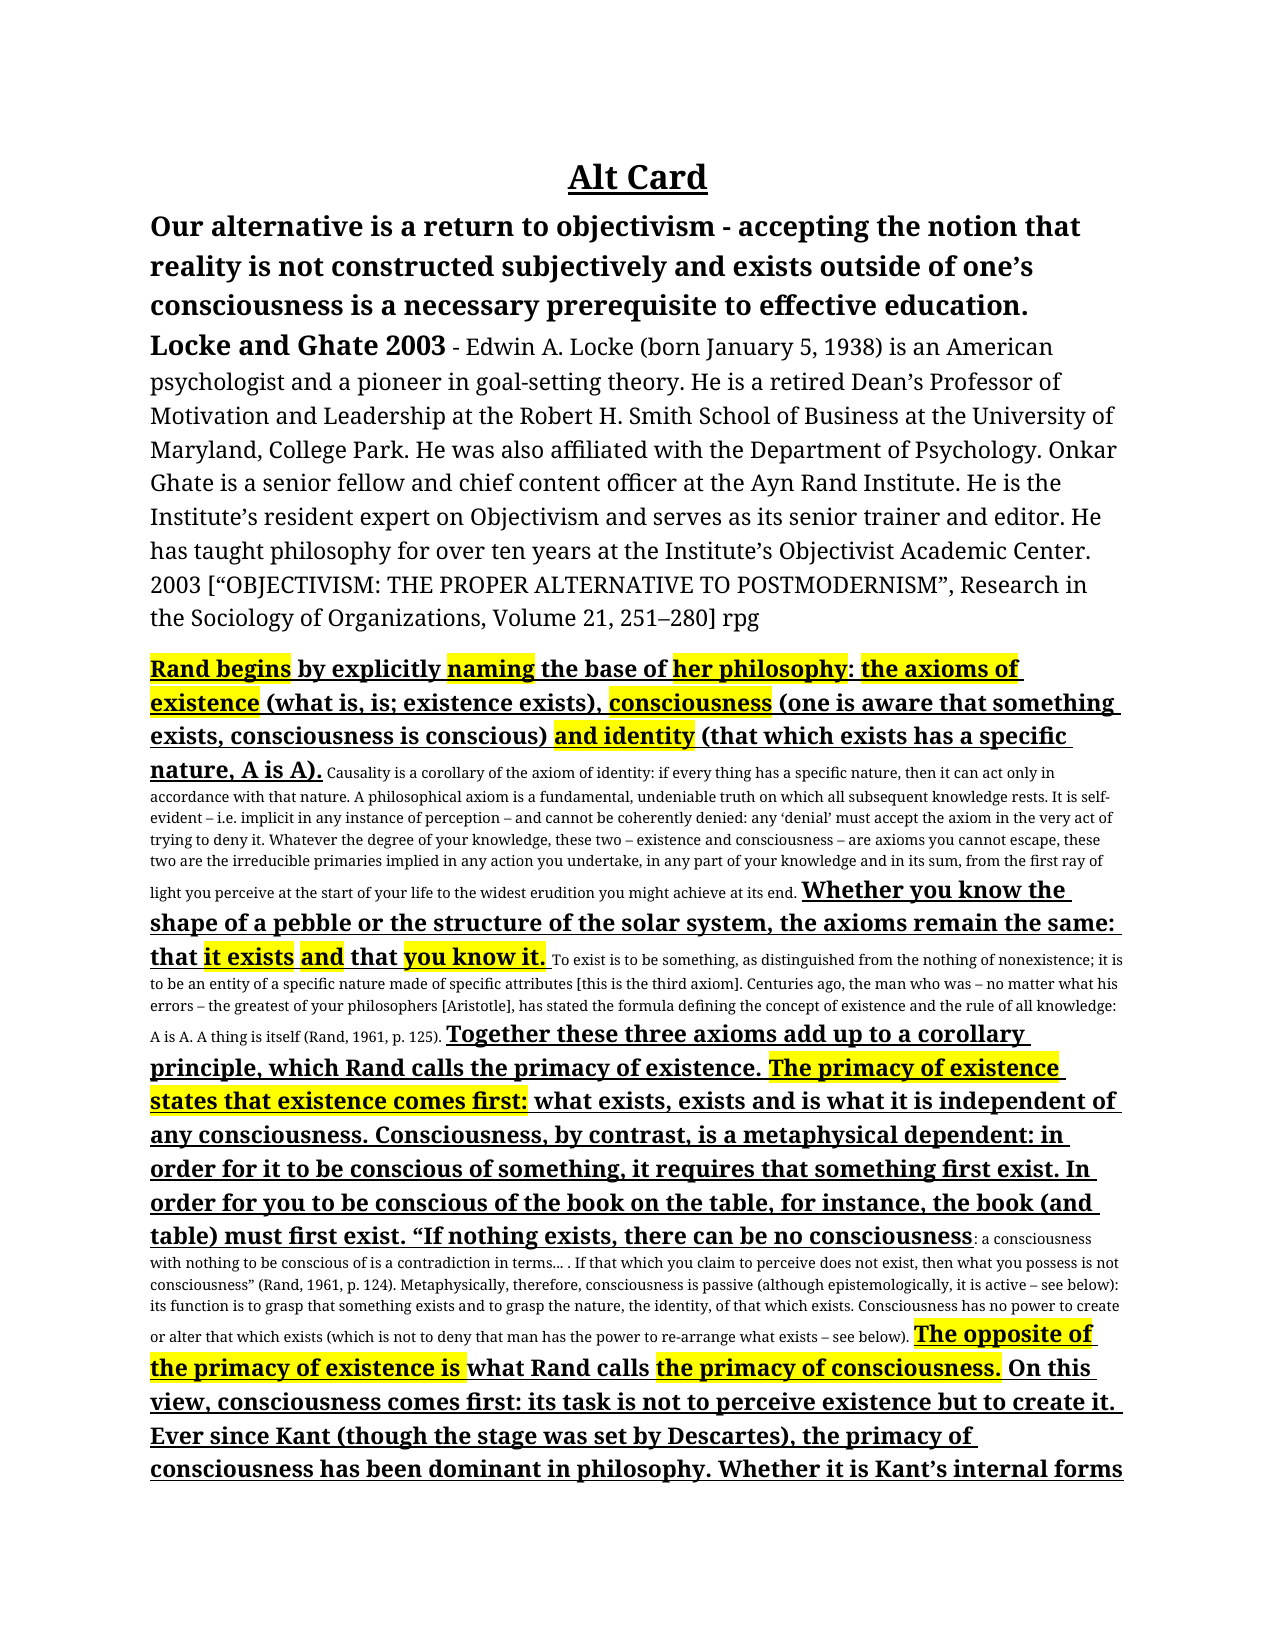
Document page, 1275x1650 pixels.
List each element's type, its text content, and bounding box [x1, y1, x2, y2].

subtitle Alt Card [150, 154, 1125, 199]
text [150, 653, 1125, 1484]
subtitle Our alternative is a return to objectivism - accepting the notion that reality is not constructed subjectively and exists outside of one’s consciousness is a necessary prerequisite to effective education. [150, 207, 1125, 324]
text Locke and Ghate 2003 - Edwin A. Locke (born January 5, 1938) is an American psychologist and a pioneer in goal-setting theory. He is a retired Dean’s Professor of Motivation and Leadership at the Robert H. Smith School of Business at the University of Maryland, College Park. He was also affiliated with the Department of Psychology. Onkar Ghate is a senior fellow and chief content officer at the Ayn Rand Institute. He is the Institute’s resident expert on Objectivism and serves as its senior trainer and editor. He has taught philosophy for over ten years at the Institute’s Objectivist Academic Center. 2003 [“OBJECTIVISM: THE PROPER ALTERNATIVE TO POSTMODERNISM”, Research in the Sociology of Organizations, Volume 21, 251–280] rpg [150, 327, 1125, 633]
